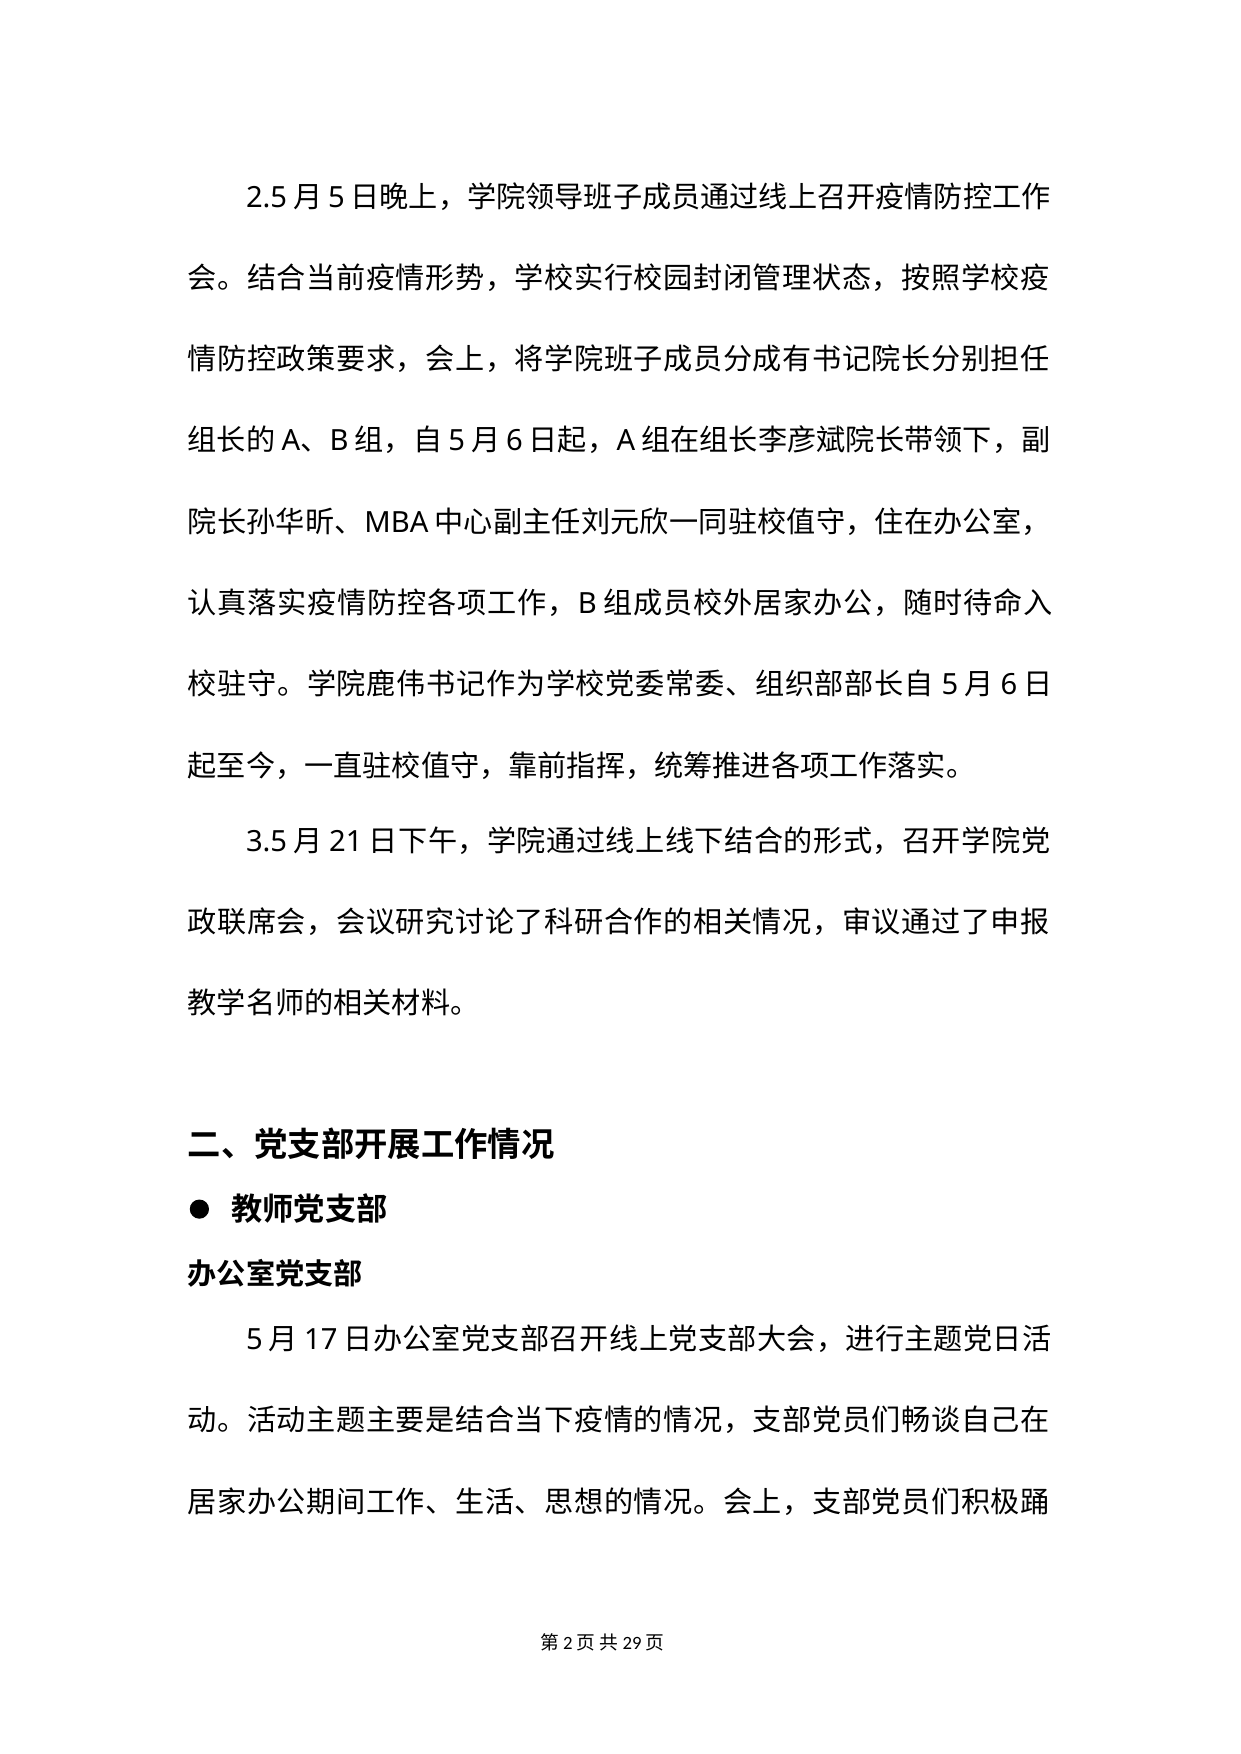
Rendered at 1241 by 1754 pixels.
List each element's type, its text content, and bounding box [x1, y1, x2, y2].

text 二、党支部开展工作情况 [187, 1109, 1053, 1174]
list 教师党支部 [187, 1174, 1053, 1239]
list 3.5月21日下午，学院通过线上线下结合的形式，召开学院党政联席会，会议研究讨论了科研合作的相关情况，审议通过了申报教学名师的相关材料。 [187, 806, 1053, 1034]
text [187, 1304, 1053, 1532]
list 2.5月5日晚上，学院领导班子成员通过线上召开疫情防控工作会。结合当前疫情形势，学校实行校园封闭管理状态，按照学校疫情防控政策要求，会上，将学院班子成员分成有书记院长分别担任组长的A、B组，自5月6日起，A组在组长李彦斌院长带领下，副院长孙华昕、MBA中心副主任刘元欣一同驻校值守，住在办公室，认真落实疫情防控各项工作，B组成员校外居家办公，随时待命入校驻守。学院鹿伟书记作为学校党委常委、组织部部长自5月6日起至今，一直驻校值守，靠前指挥，统筹推进各项工作落实。 [187, 162, 1053, 796]
text 办公室党支部 [187, 1239, 1061, 1304]
